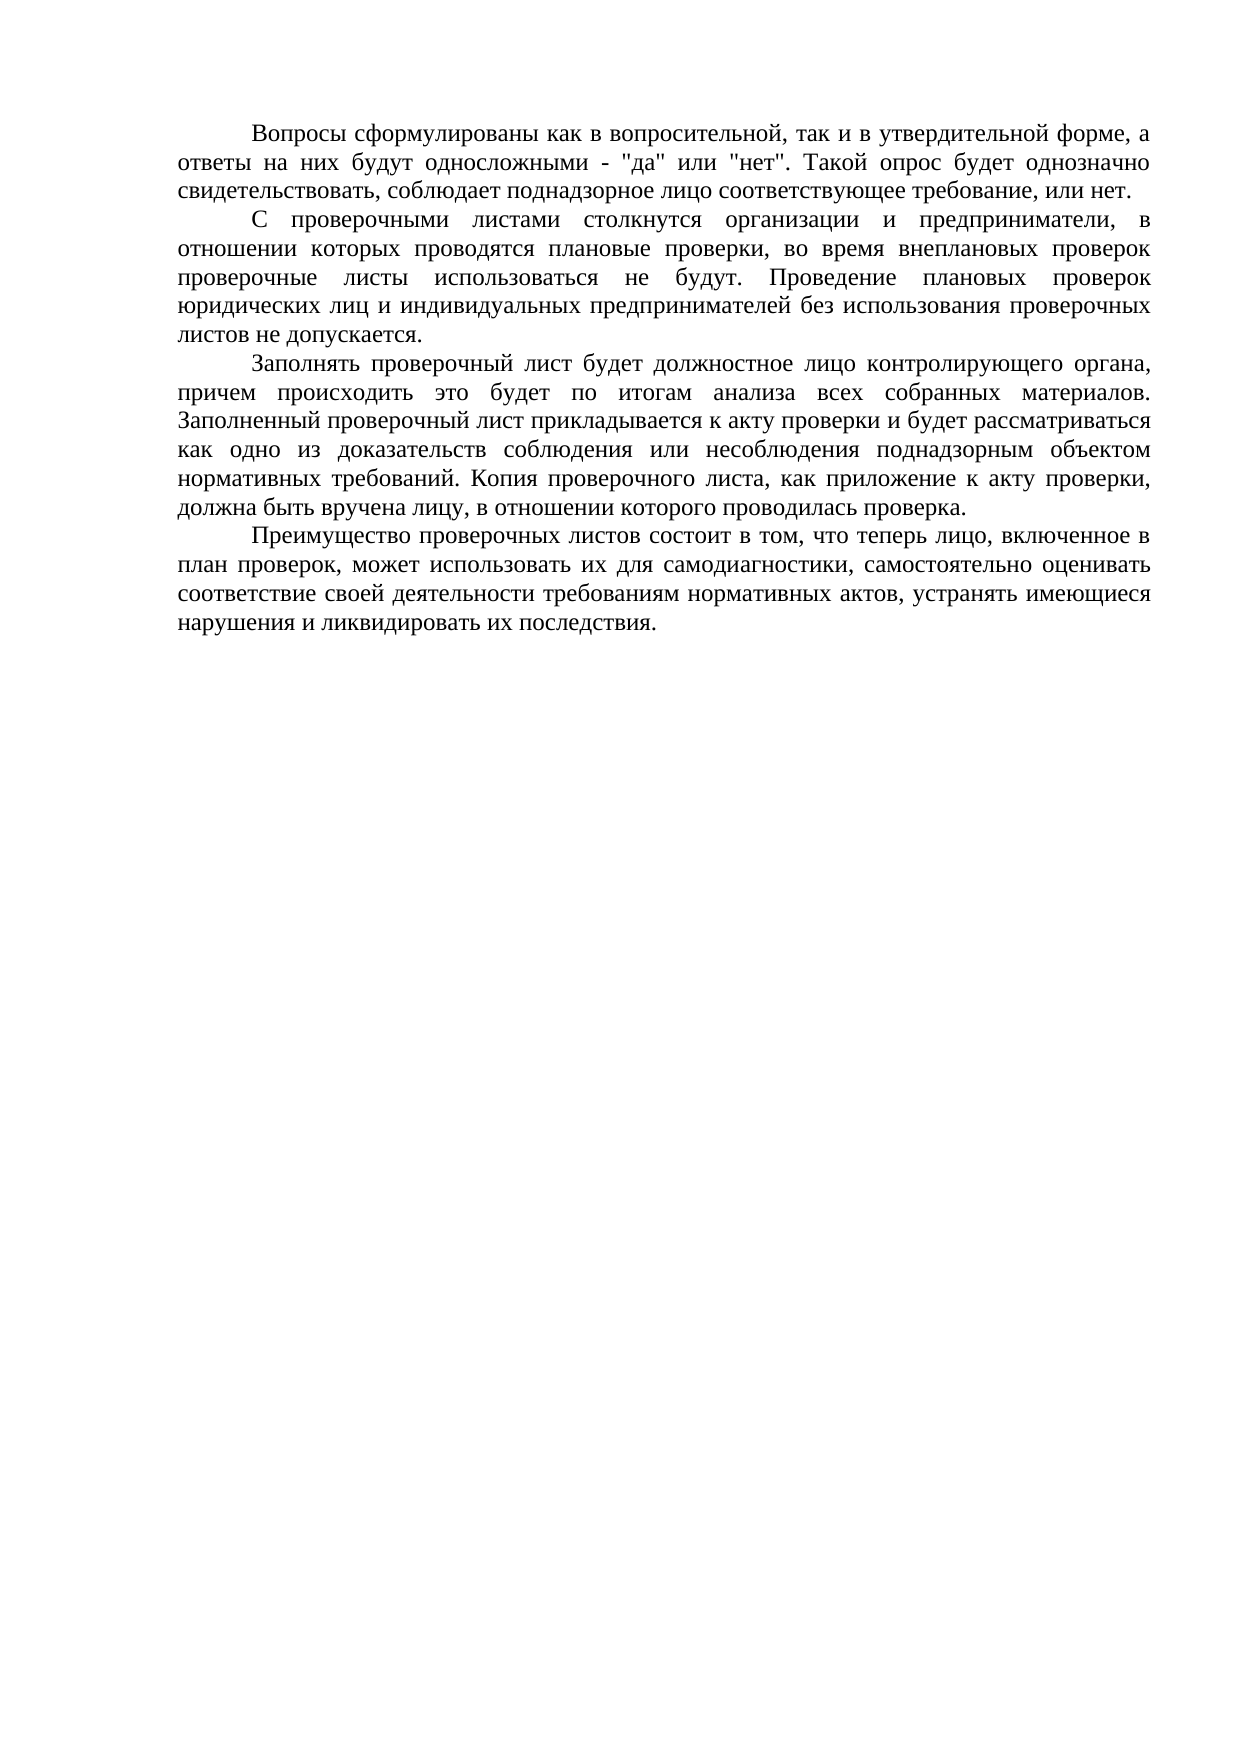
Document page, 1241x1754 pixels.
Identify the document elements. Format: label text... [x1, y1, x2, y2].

text Заполнять проверочный лист будет должностное лицо контролирующего органа, причем происходить это будет по итогам анализа всех собранных материалов. Заполненный проверочный лист прикладывается к акту проверки и будет рассматриваться как одно из доказательств соблюдения или несоблюдения поднадзорным объектом нормативных требований. Копия проверочного листа, как приложение к акту проверки, должна быть вручена лицу, в отношении которого проводилась проверка. [177, 348, 1152, 521]
text Преимущество проверочных листов состоит в том, что теперь лицо, включенное в план проверок, может использовать их для самодиагностики, самостоятельно оценивать соответствие своей деятельности требованиям нормативных актов, устранять имеющиеся нарушения и ликвидировать их последствия. [177, 521, 1152, 636]
text Вопросы сформулированы как в вопросительной, так и в утвердительной форме, а ответы на них будут односложными - "да" или "нет". Такой опрос будет однозначно свидетельствовать, соблюдает поднадзорное лицо соответствующее требование, или нет. [177, 118, 1152, 204]
text С проверочными листами столкнутся организации и предприниматели, в отношении которых проводятся плановые проверки, во время внеплановых проверок проверочные листы использоваться не будут. Проведение плановых проверок юридических лиц и индивидуальных предпринимателей без использования проверочных листов не допускается. [177, 204, 1152, 348]
